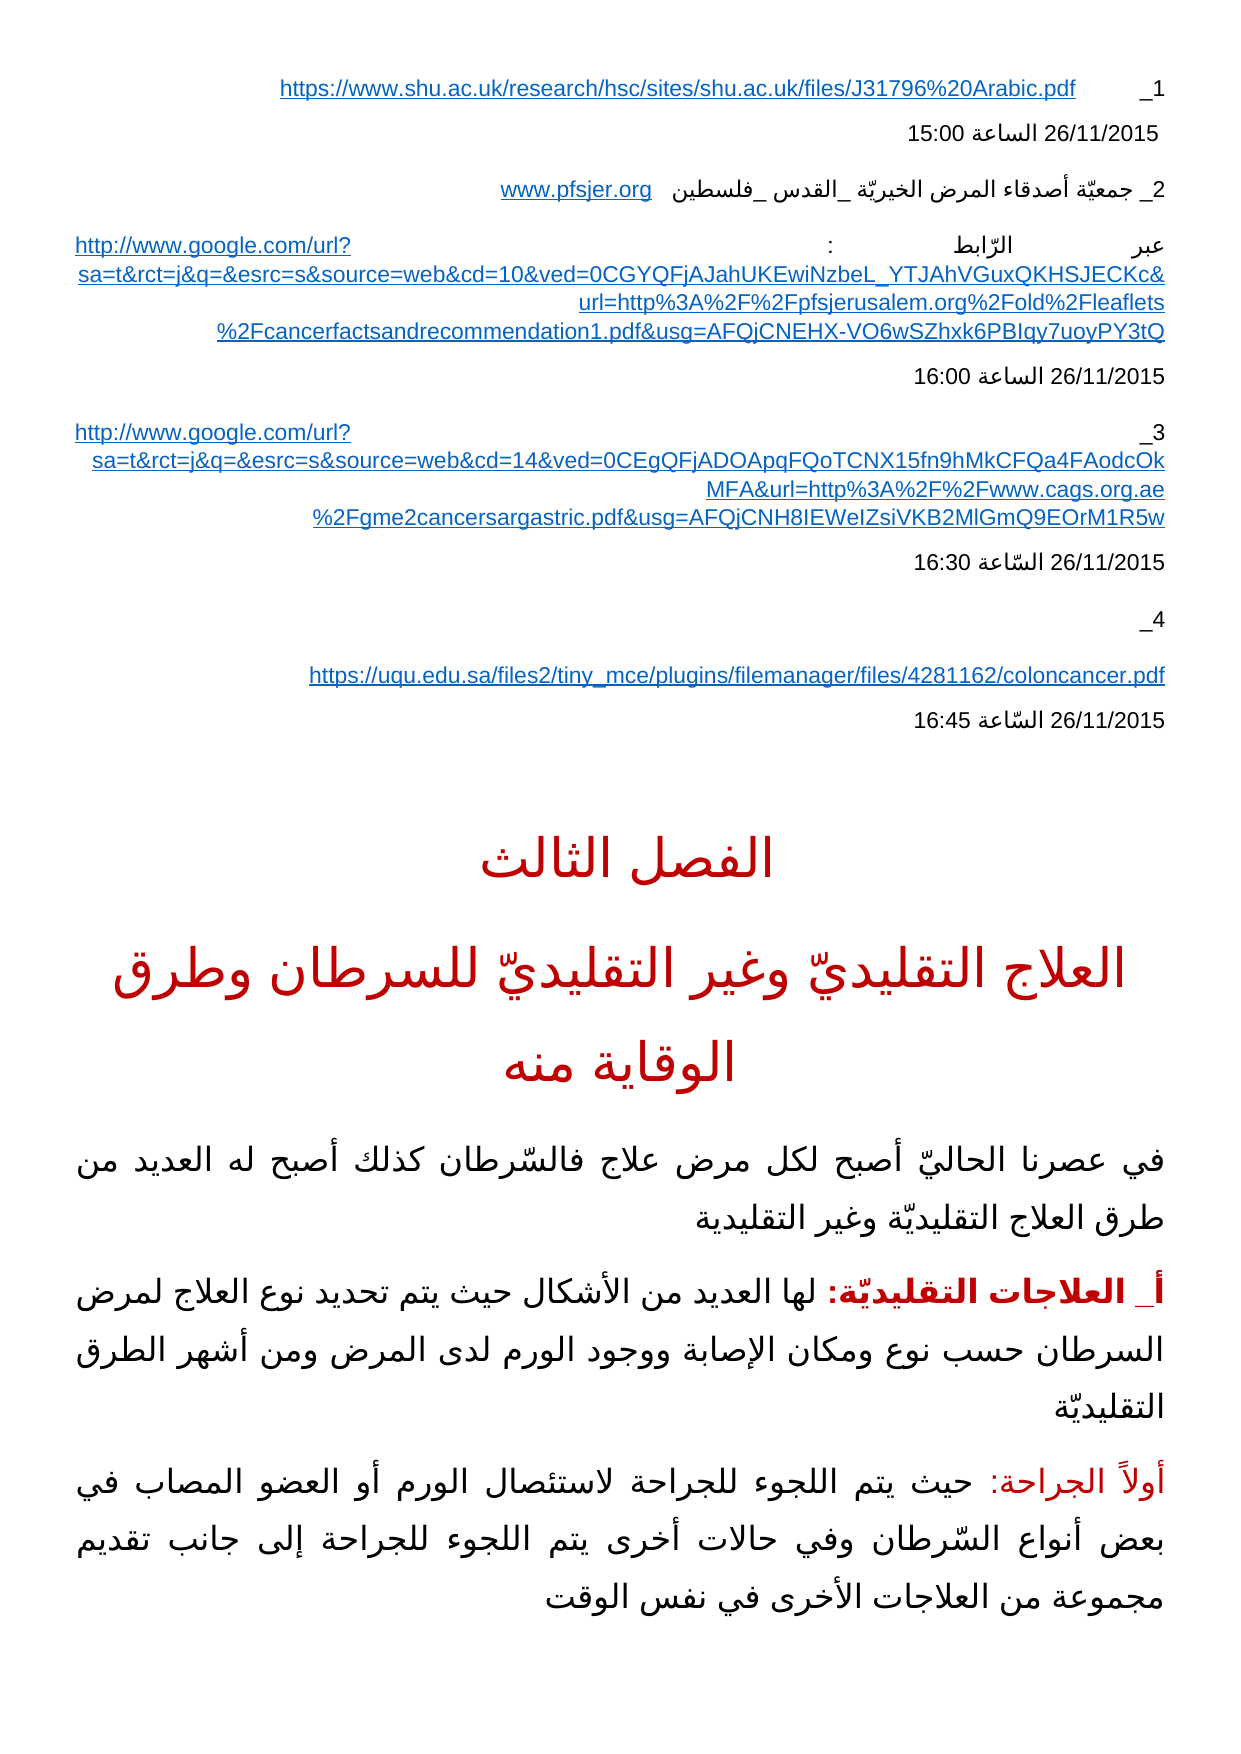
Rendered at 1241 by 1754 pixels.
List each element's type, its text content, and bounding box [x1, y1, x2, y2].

text العلاج التقليديّ وغير التقليديّ للسرطان وطرق الوقاية منه [75, 937, 1165, 1093]
text 26/11/2015 السّاعة 16:45 [75, 707, 1165, 733]
text 26/11/2015 الساعة 16:00 [75, 363, 1165, 389]
text أولاً الجراحة: حيث يتم اللجوء للجراحة لاستئصال الورم أو العضو المصاب في بعض أنواع السّرطان وفي حالات أخرى يتم اللجوء للجراحة إلى جانب تقديم مجموعة من العلاجات الأخرى في نفس الوقت [75, 1462, 1165, 1615]
text 26/11/2015 السّاعة 16:30 [75, 549, 1165, 576]
text الفصل الثالث [75, 827, 1165, 889]
text أ_ العلاجات التقليديّة: لها العديد من الأشكال حيث يتم تحديد نوع العلاج لمرض السرطان حسب نوع ومكان الإصابة ووجود الورم لدى المرض ومن أشهر الطرق التقليديّة [75, 1272, 1165, 1426]
text https://uqu.edu.sa/files2/tiny_mce/plugins/filemanager/files/4281162/coloncancer.pdf [75, 662, 1165, 688]
text 4_ [75, 606, 1165, 632]
text 1_ https://www.shu.ac.uk/research/hsc/sites/shu.ac.uk/files/J31796%20Arabic.pdf [75, 75, 1165, 101]
text 3_ http://www.google.com/url?sa=t&rct=j&q=&esrc=s&source=web&cd=14&ved=0CEgQFjADOApqFQoTCNX15fn9hMkCFQa4FAodcOkMFA&url=http%3A%2F%2Fwww.cags.org.ae%2Fgme2cancersargastric.pdf&usg=AFQjCNH8IEWeIZsiVKB2MlGmQ9EOrM1R5w [75, 419, 1165, 531]
text عبر الرّابط : http://www.google.com/url?sa=t&rct=j&q=&esrc=s&source=web&cd=10&ved=0CGYQFjAJahUKEwiNzbeL_YTJAhVGuxQKHSJECKc&url=http%3A%2F%2Fpfsjerusalem.org%2Fold%2Fleaflets%2Fcancerfactsandrecommendation1.pdf&usg=AFQjCNEHX-VO6wSZhxk6PBIqy7uoyPY3tQ [75, 232, 1165, 344]
text 2_ جمعيّة أصدقاء المرض الخيريّة _القدس _فلسطين www.pfsjer.org [75, 176, 1165, 203]
text في عصرنا الحاليّ أصبح لكل مرض علاج فالسّرطان كذلك أصبح له العديد من طرق العلاج التقليديّة وغير التقليدية [75, 1140, 1165, 1236]
text 26/11/2015 الساعة 15:00 [75, 120, 1165, 146]
